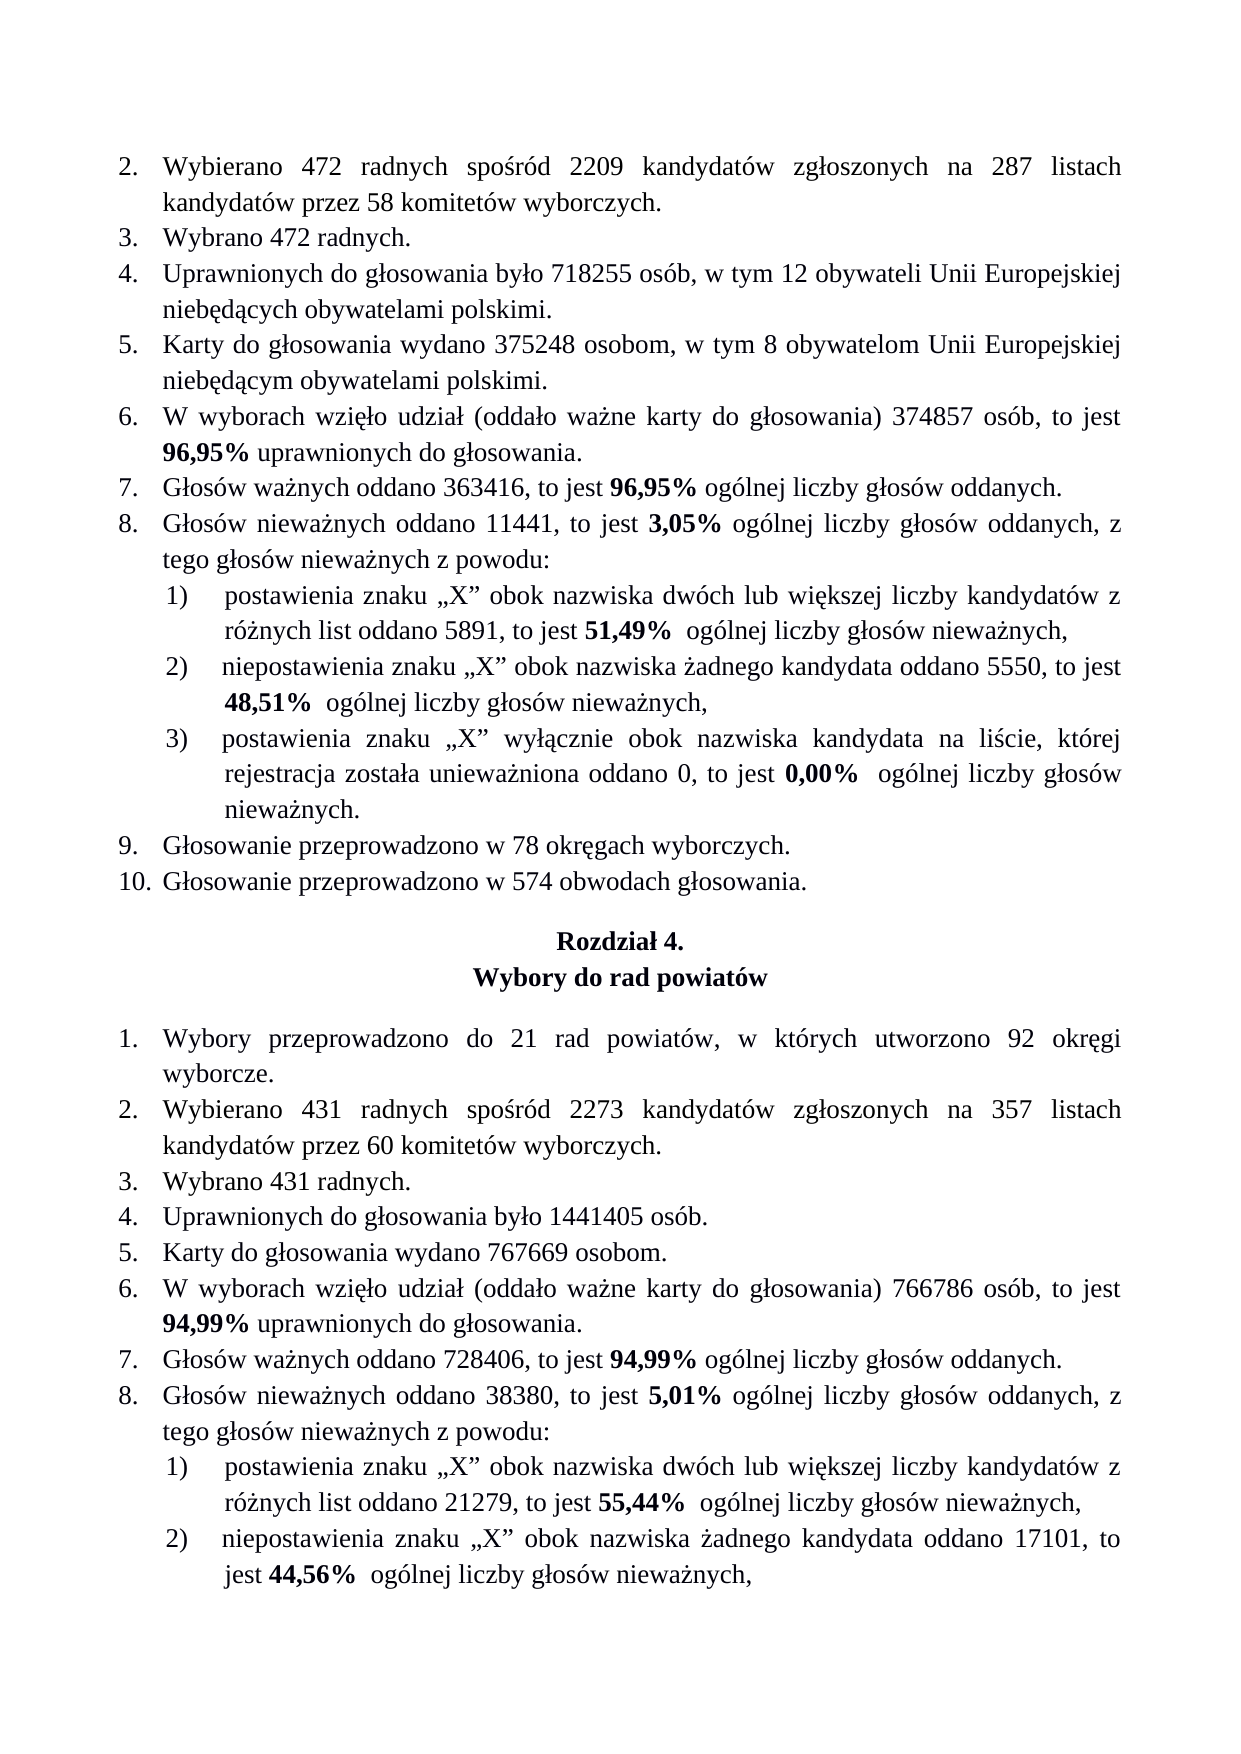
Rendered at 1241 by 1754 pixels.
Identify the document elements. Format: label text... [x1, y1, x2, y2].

text Rozdział 4. Wybory do rad powiatów [118, 925, 1122, 992]
text 10. Głosowanie przeprowadzono w 574 obwodach głosowania. [118, 864, 1122, 896]
text 3) postawienia znaku „X” wyłącznie obok nazwiska kandydata na liście, której rejestracja została unieważniona oddano 0, to jest 0,00% ogólnej liczby głosów nieważnych. [165, 722, 1122, 824]
text 3. Wybrano 431 radnych. [118, 1165, 1122, 1196]
text 1) postawienia znaku „X” obok nazwiska dwóch lub większej liczby kandydatów z różnych list oddano 21279, to jest 55,44% ogólnej liczby głosów nieważnych, [165, 1451, 1122, 1517]
text 2. Wybierano 472 radnych spośród 2209 kandydatów zgłoszonych na 287 listach kandydatów przez 58 komitetów wyborczych. [118, 150, 1122, 217]
text 1. Wybory przeprowadzono do 21 rad powiatów, w których utworzono 92 okręgi wyborcze. [118, 1022, 1122, 1089]
text 6. W wyborach wzięło udział (oddało ważne karty do głosowania) 766786 osób, to jest 94,99% uprawnionych do głosowania. [118, 1272, 1122, 1339]
text 5. Karty do głosowania wydano 375248 osobom, w tym 8 obywatelom Unii Europejskiej niebędącym obywatelami polskimi. [118, 329, 1122, 396]
text 4. Uprawnionych do głosowania było 1441405 osób. [118, 1200, 1122, 1232]
text 4. Uprawnionych do głosowania było 718255 osób, w tym 12 obywateli Unii Europejskiej niebędących obywatelami polskimi. [118, 257, 1122, 324]
text 7. Głosów ważnych oddano 363416, to jest 96,95% ogólnej liczby głosów oddanych. [118, 472, 1122, 503]
text 2) niepostawienia znaku „X” obok nazwiska żadnego kandydata oddano 17101, to jest 44,56% ogólnej liczby głosów nieważnych, [165, 1522, 1122, 1589]
text 5. Karty do głosowania wydano 767669 osobom. [118, 1236, 1122, 1267]
text 1) postawienia znaku „X” obok nazwiska dwóch lub większej liczby kandydatów z różnych list oddano 5891, to jest 51,49% ogólnej liczby głosów nieważnych, [165, 579, 1122, 646]
text 2. Wybierano 431 radnych spośród 2273 kandydatów zgłoszonych na 357 listach kandydatów przez 60 komitetów wyborczych. [118, 1093, 1122, 1160]
text 9. Głosowanie przeprowadzono w 78 okręgach wyborczych. [118, 829, 1122, 860]
text 8. Głosów nieważnych oddano 11441, to jest 3,05% ogólnej liczby głosów oddanych, z tego głosów nieważnych z powodu: [118, 507, 1122, 574]
text 2) niepostawienia znaku „X” obok nazwiska żadnego kandydata oddano 5550, to jest 48,51% ogólnej liczby głosów nieważnych, [165, 650, 1122, 717]
text 7. Głosów ważnych oddano 728406, to jest 94,99% ogólnej liczby głosów oddanych. [118, 1343, 1122, 1374]
text 8. Głosów nieważnych oddano 38380, to jest 5,01% ogólnej liczby głosów oddanych, z tego głosów nieważnych z powodu: [118, 1379, 1122, 1446]
text 6. W wyborach wzięło udział (oddało ważne karty do głosowania) 374857 osób, to jest 96,95% uprawnionych do głosowania. [118, 400, 1122, 467]
text 3. Wybrano 472 radnych. [118, 221, 1122, 253]
